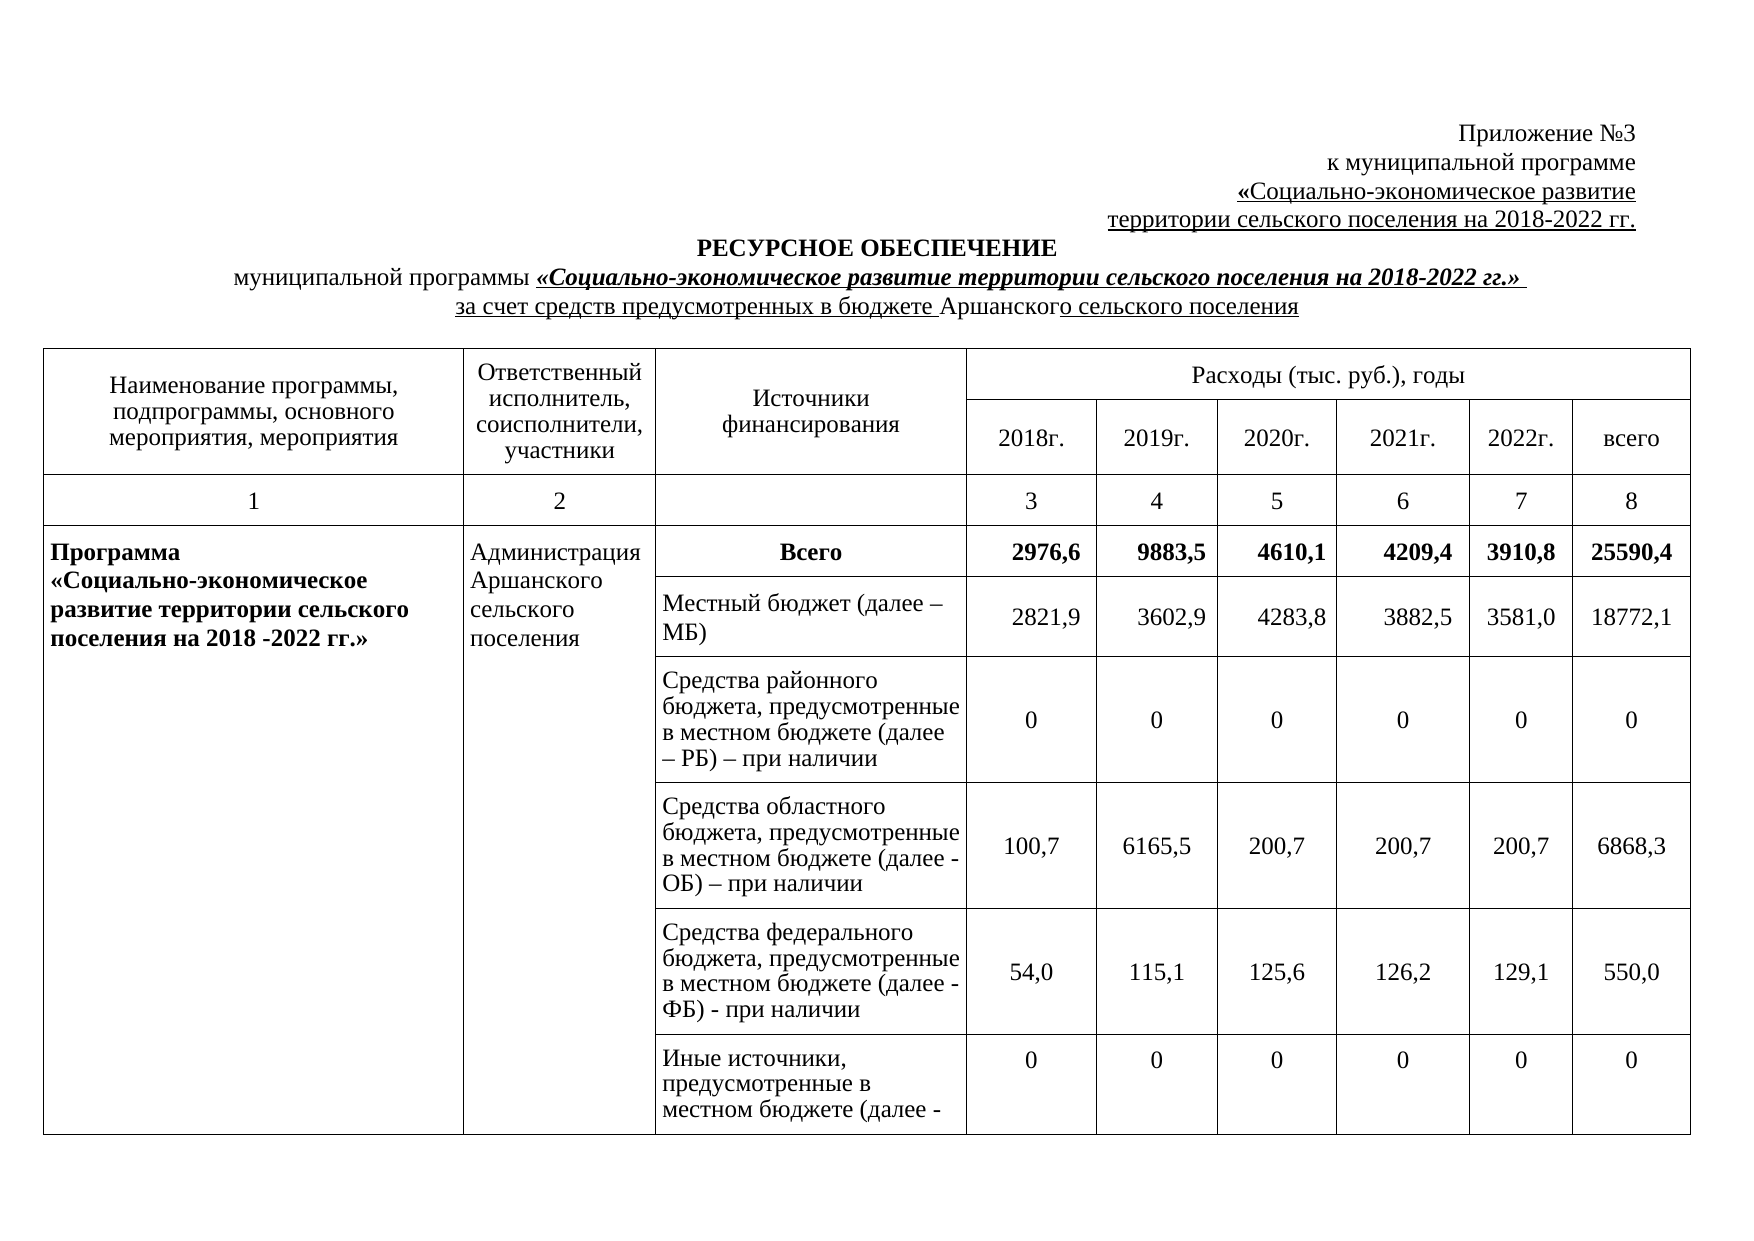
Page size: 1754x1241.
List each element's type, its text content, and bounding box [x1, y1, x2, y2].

text РЕСУРСНОЕ ОБЕСПЕЧЕНИЕ [44, 233, 1636, 262]
table_cell 6868,3 [1573, 783, 1690, 908]
table_cell 2 [464, 475, 655, 525]
table_header Наименование программы, подпрограммы, основного мероприятия, мероприятия [44, 349, 463, 474]
table_cell 200,7 [1337, 783, 1469, 908]
table_cell 2821,9 [967, 577, 1096, 656]
table_cell 0 [1097, 657, 1217, 782]
table_cell 4209,4 [1337, 526, 1469, 576]
table_cell 3910,8 [1470, 526, 1572, 576]
table_header Расходы (тыс. руб.), годы [967, 349, 1690, 399]
table_cell 6165,5 [1097, 783, 1217, 908]
table_cell 25590,4 [1573, 526, 1690, 576]
text территории сельского поселения на 2018-2022 гг. [44, 204, 1636, 233]
table_cell 126,2 [1337, 909, 1469, 1034]
table_cell 2976,6 [967, 526, 1096, 576]
table_cell 129,1 [1470, 909, 1572, 1034]
table_cell 0 [1573, 1035, 1690, 1134]
table_cell 1 [44, 475, 463, 525]
table_cell Средства федерального бюджета, предусмотренные в местном бюджете (далее - ФБ) - при наличии [656, 909, 966, 1034]
table_cell 2022г. [1470, 400, 1572, 474]
table_cell 54,0 [967, 909, 1096, 1034]
table_cell Программа «Социально-экономическое развитие территории сельского поселения на 2018 -2022 гг.» [44, 526, 463, 1134]
text за счет средств предусмотренных в бюджете Аршанского сельского поселения [44, 291, 1636, 319]
table_cell 2020г. [1218, 400, 1336, 474]
table_cell 9883,5 [1097, 526, 1217, 576]
table_cell 4283,8 [1218, 577, 1336, 656]
table_cell 4 [1097, 475, 1217, 525]
table_cell 0 [1097, 1035, 1217, 1134]
table_cell 0 [1218, 1035, 1336, 1134]
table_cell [464, 526, 655, 1134]
table_cell 0 [1337, 1035, 1469, 1134]
table_cell 3581,0 [1470, 577, 1572, 656]
table_cell 4610,1 [1218, 526, 1336, 576]
table_cell 125,6 [1218, 909, 1336, 1034]
table_cell всего [1573, 400, 1690, 474]
table_cell 7 [1470, 475, 1572, 525]
table_cell Местный бюджет (далее – МБ) [656, 577, 966, 656]
table_cell 3882,5 [1337, 577, 1469, 656]
table_cell Средства областного бюджета, предусмотренные в местном бюджете (далее - ОБ) – при наличии [656, 783, 966, 908]
table_cell 0 [1470, 657, 1572, 782]
table_cell 0 [967, 657, 1096, 782]
table_cell 115,1 [1097, 909, 1217, 1034]
text муниципальной программы «Социально-экономическое развитие территории сельского поселения на 2018-2022 гг.» [44, 262, 1636, 291]
table_cell Всего [656, 526, 966, 576]
text к муниципальной программе [44, 147, 1636, 176]
table_header Ответственный исполнитель, соисполнители, участники [464, 349, 655, 474]
table_cell 0 [1218, 657, 1336, 782]
text «Социально-экономическое развитие [44, 176, 1636, 204]
table_cell 100,7 [967, 783, 1096, 908]
table_cell 2021г. [1337, 400, 1469, 474]
table_cell 200,7 [1470, 783, 1572, 908]
table_cell Средства районного бюджета, предусмотренные в местном бюджете (далее – РБ) – при наличии [656, 657, 966, 782]
table_cell 550,0 [1573, 909, 1690, 1034]
table_cell 5 [1218, 475, 1336, 525]
text Приложение №3 [44, 118, 1636, 147]
table_cell 0 [1337, 657, 1469, 782]
table_cell 200,7 [1218, 783, 1336, 908]
table_cell 0 [967, 1035, 1096, 1134]
table_cell 2019г. [1097, 400, 1217, 474]
table_cell 2018г. [967, 400, 1096, 474]
table_cell 18772,1 [1573, 577, 1690, 656]
table_cell 3602,9 [1097, 577, 1217, 656]
table_cell 3 [967, 475, 1096, 525]
table_cell 0 [1470, 1035, 1572, 1134]
table_cell 8 [1573, 475, 1690, 525]
table_cell 6 [1337, 475, 1469, 525]
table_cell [656, 1035, 966, 1134]
table_cell [656, 475, 966, 525]
table_header Источники финансирования [656, 349, 966, 474]
table_cell 0 [1573, 657, 1690, 782]
